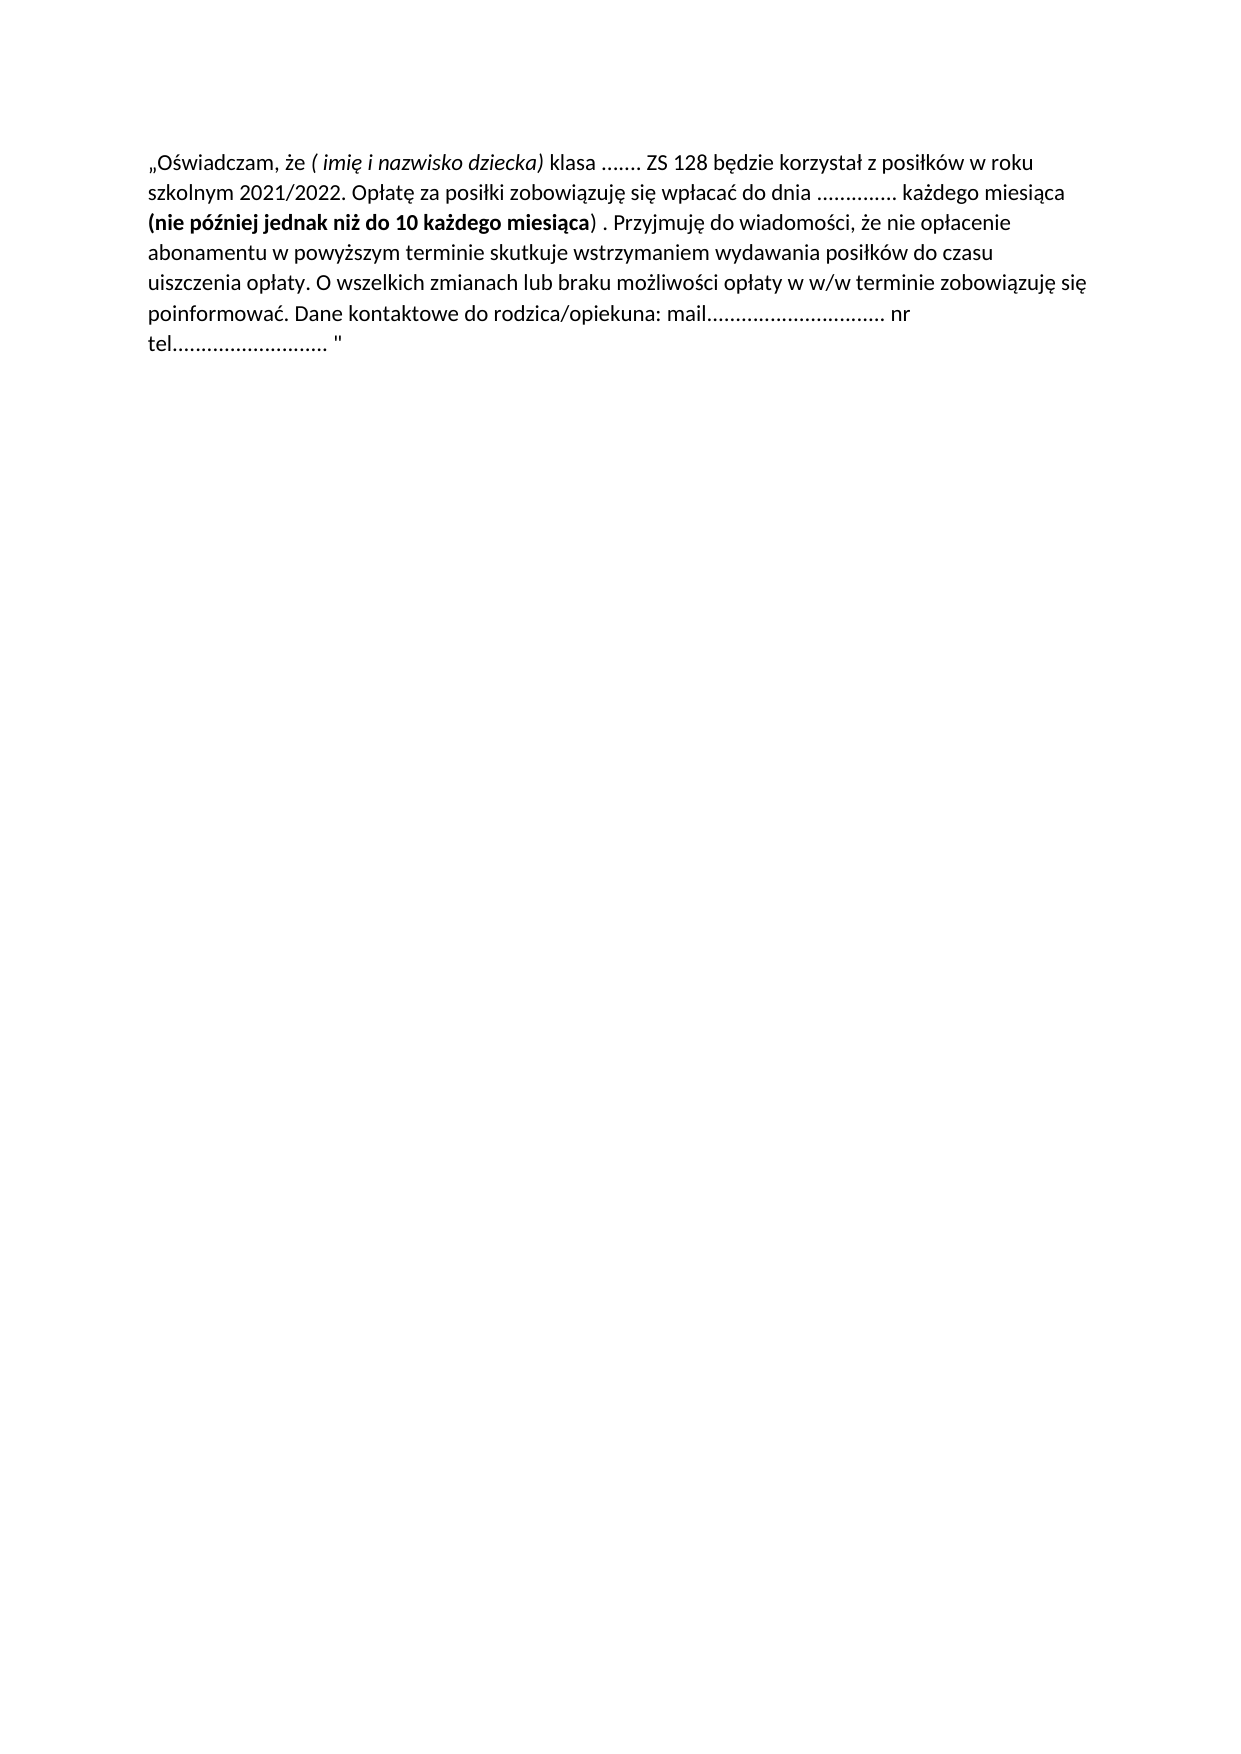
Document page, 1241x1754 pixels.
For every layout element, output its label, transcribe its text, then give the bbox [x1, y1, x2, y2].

text „Oświadczam, że ( imię i nazwisko dziecka) klasa ....... ZS 128 będzie korzystał z posiłków w roku szkolnym 2021/2022. Opłatę za posiłki zobowiązuję się wpłacać do dnia .............. każdego miesiąca (nie później jednak niż do 10 każdego miesiąca) . Przyjmuję do wiadomości, że nie opłacenie abonamentu w powyższym terminie skutkuje wstrzymaniem wydawania posiłków do czasu uiszczenia opłaty. O wszelkich zmianach lub braku możliwości opłaty w w/w terminie zobowiązuję się poinformować. Dane kontaktowe do rodzica/opiekuna: mail............................... nr tel........................... " [148, 148, 1093, 357]
